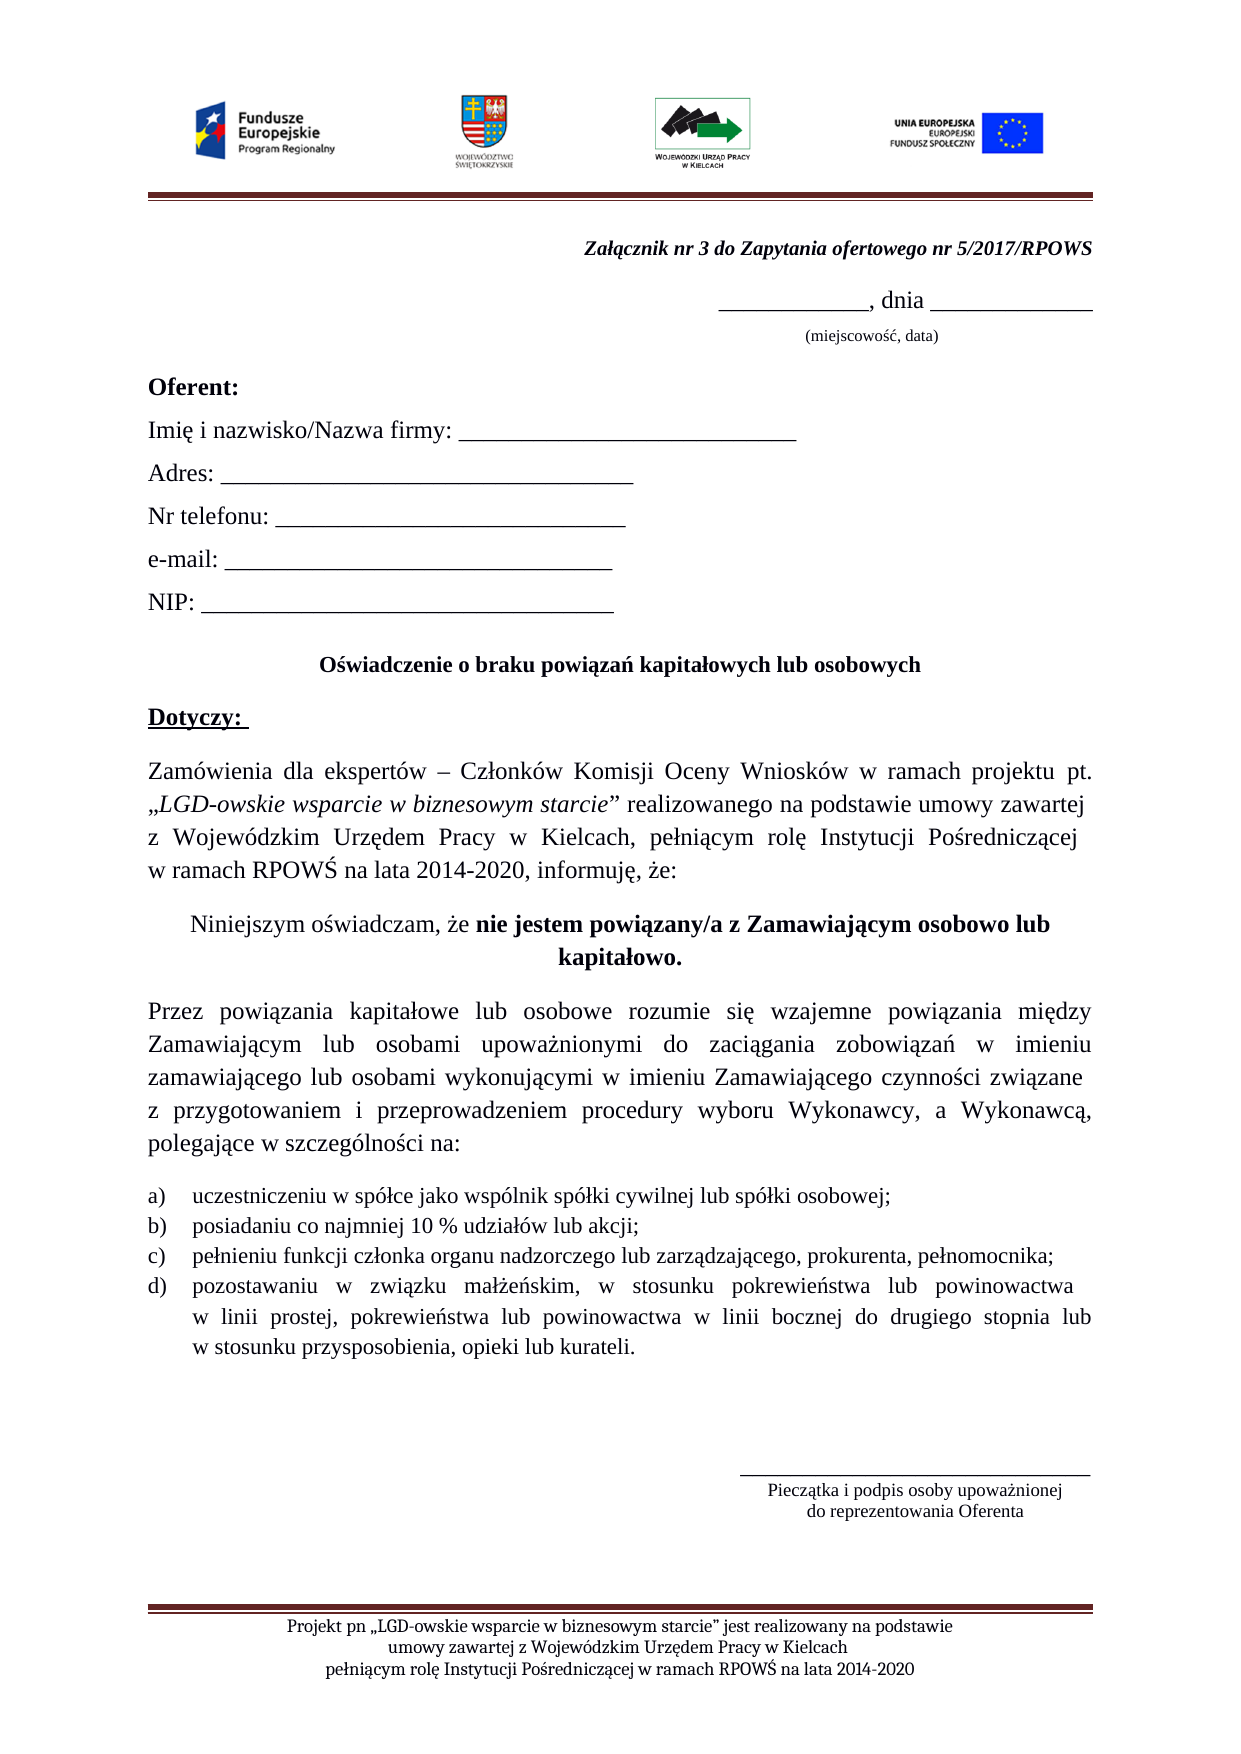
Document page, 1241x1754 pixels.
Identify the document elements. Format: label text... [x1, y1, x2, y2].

list pełnieniu funkcji członka organu nadzorczego lub zarządzającego, prokurenta, pełnomocnika; [148, 1242, 1093, 1269]
text Przez powiązania kapitałowe lub osobowe rozumie się wzajemne powiązania między Zamawiającym lub osobami upoważnionymi do zaciągania zobowiązań w imieniu zamawiającego lub osobami wykonującymi w imieniu Zamawiającego czynności związane z przygotowaniem i przeprowadzeniem procedury wyboru Wykonawcy, a Wykonawcą, polegające w szczególności na: [148, 996, 1093, 1157]
text Niniejszym oświadczam, że nie jestem powiązany/a z Zamawiającym osobowo lub kapitałowo. [148, 909, 1093, 971]
text Pieczątka i podpis osoby upoważnionej do reprezentowania Oferenta [738, 1479, 1093, 1522]
text Zamówienia dla ekspertów – Członków Komisji Oceny Wniosków w ramach projektu pt. „LGD-owskie wsparcie w biznesowym starcie” realizowanego na podstawie umowy zawartej z Wojewódzkim Urzędem Pracy w Kielcach, pełniącym rolę Instytucji Pośredniczącej w ramach RPOWŚ na lata 2014-2020, informuję, że: [148, 756, 1093, 884]
text ____________________________ [738, 1450, 1093, 1479]
text ____________, dnia _____________ (miejscowość, data) [664, 285, 1093, 347]
picture [147, 69, 1093, 190]
text Oferent: Imię i nazwisko/Nazwa firmy: ___________________________ Adres: _________________________________ Nr telefonu: ____________________________ e-mail: _______________________________ NIP: _________________________________ [148, 372, 1093, 616]
list posiadaniu co najmniej 10 % udziałów lub akcji; [148, 1212, 1093, 1238]
text Oświadczenie o braku powiązań kapitałowych lub osobowych [148, 651, 1093, 678]
list uczestniczeniu w spółce jako wspólnik spółki cywilnej lub spółki osobowej; [148, 1182, 1093, 1208]
text Załącznik nr 3 do Zapytania ofertowego nr 5/2017/RPOWS [148, 236, 1093, 260]
text Dotyczy: [148, 702, 1093, 731]
list pozostawaniu w związku małżeńskim, w stosunku pokrewieństwa lub powinowactwa w linii prostej, pokrewieństwa lub powinowactwa w linii bocznej do drugiego stopnia lub w stosunku przysposobienia, opieki lub kurateli. [148, 1272, 1093, 1359]
